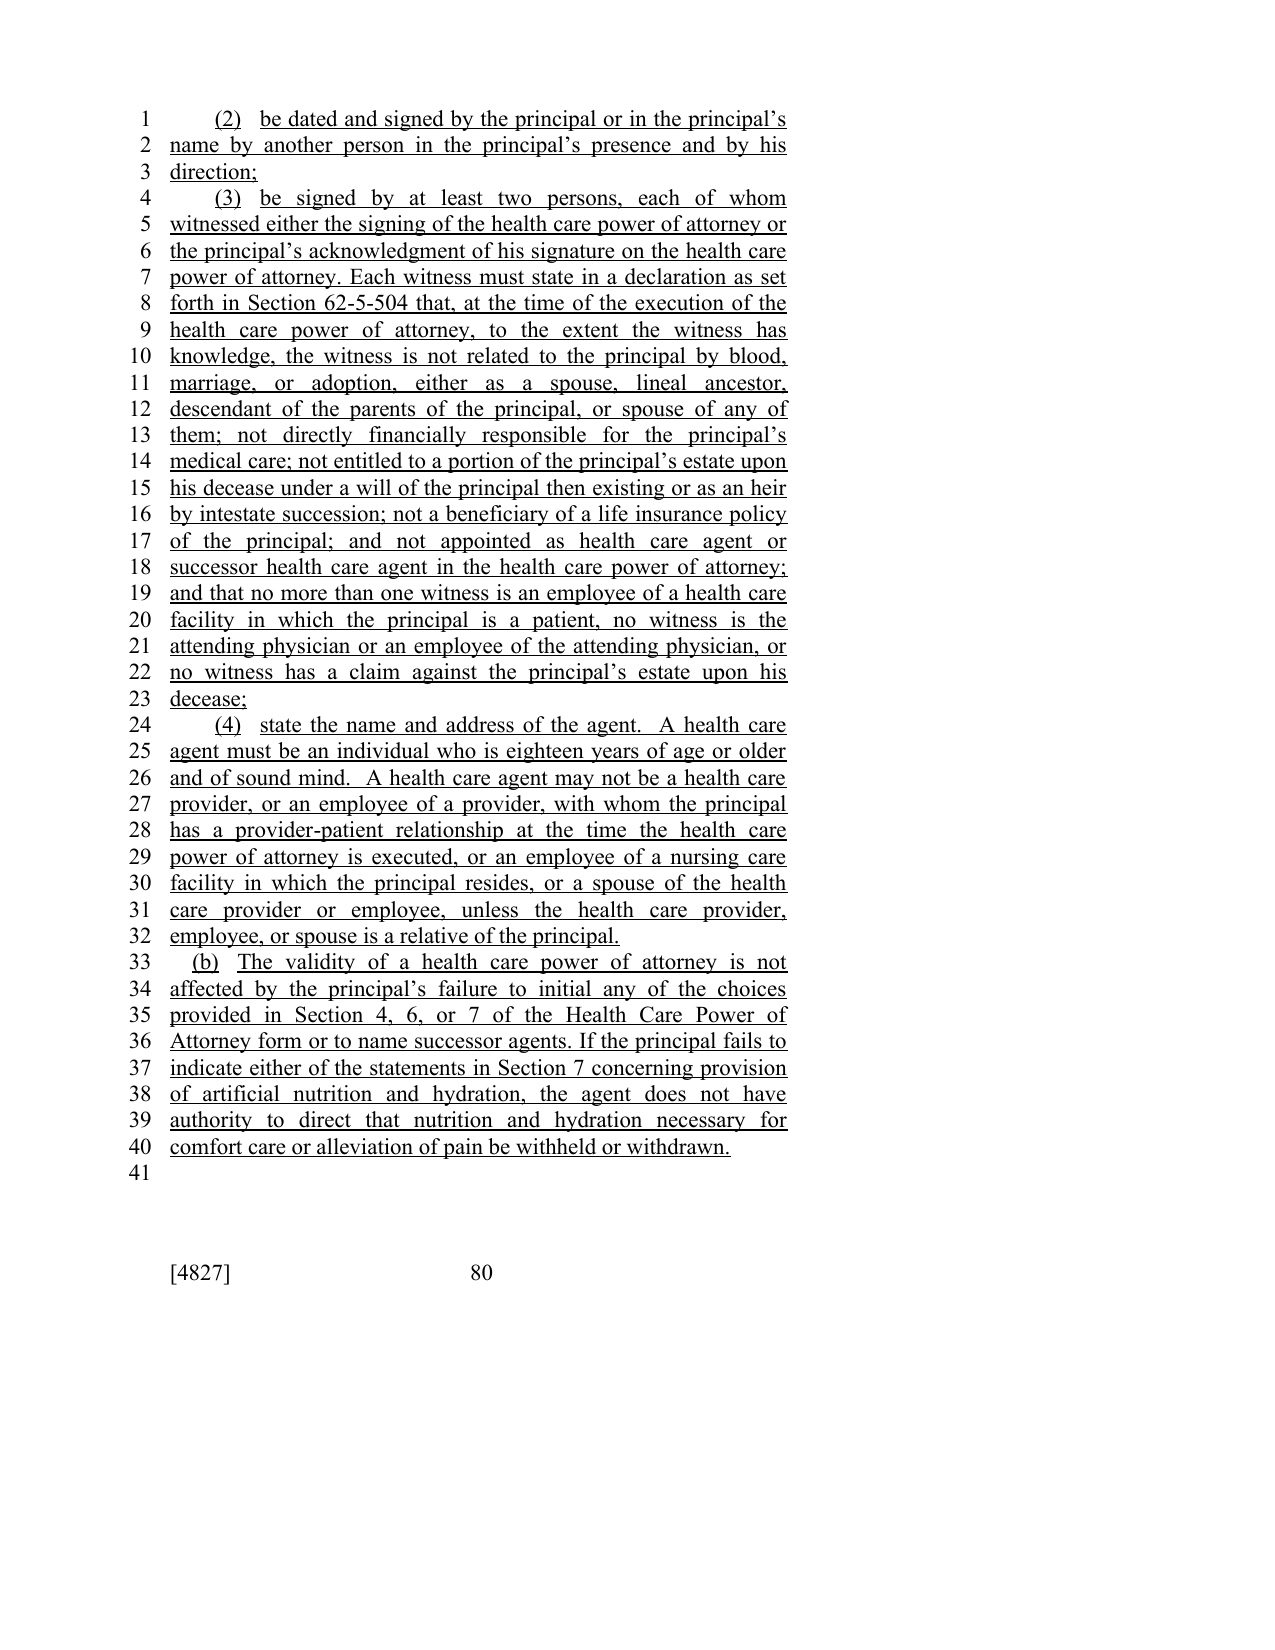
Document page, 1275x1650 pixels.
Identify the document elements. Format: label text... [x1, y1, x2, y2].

text (2) be dated and signed by the principal or in the principal’s name by another person in the principal’s presence and by his direction; [169, 155, 787, 184]
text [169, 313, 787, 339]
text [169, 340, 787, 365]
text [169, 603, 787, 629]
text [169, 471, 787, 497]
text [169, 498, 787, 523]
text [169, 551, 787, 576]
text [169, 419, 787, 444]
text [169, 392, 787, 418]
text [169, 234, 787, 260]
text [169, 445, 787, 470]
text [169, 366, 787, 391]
text (2) be dated and signed by the principal or in the principal’s name by another person in the principal’s presence and by his direction; [169, 105, 787, 154]
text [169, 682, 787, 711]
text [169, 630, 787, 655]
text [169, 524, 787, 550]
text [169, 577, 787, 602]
text (b) The validity of a health care power of attorney is not affected by the principal’s failure to initial any of the choices provided in Section 4, 6, or 7 of the Health Care Power of Attorney form or to name successor agents. If the principal fails to indicate either of the statements in Section 7 concerning provision of artificial nutrition and hydration, the agent does not have authority to direct that nutrition and hydration necessary for comfort care or alleviation of pain be withheld or withdrawn. [169, 948, 787, 998]
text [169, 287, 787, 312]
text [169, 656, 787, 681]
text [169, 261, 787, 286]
